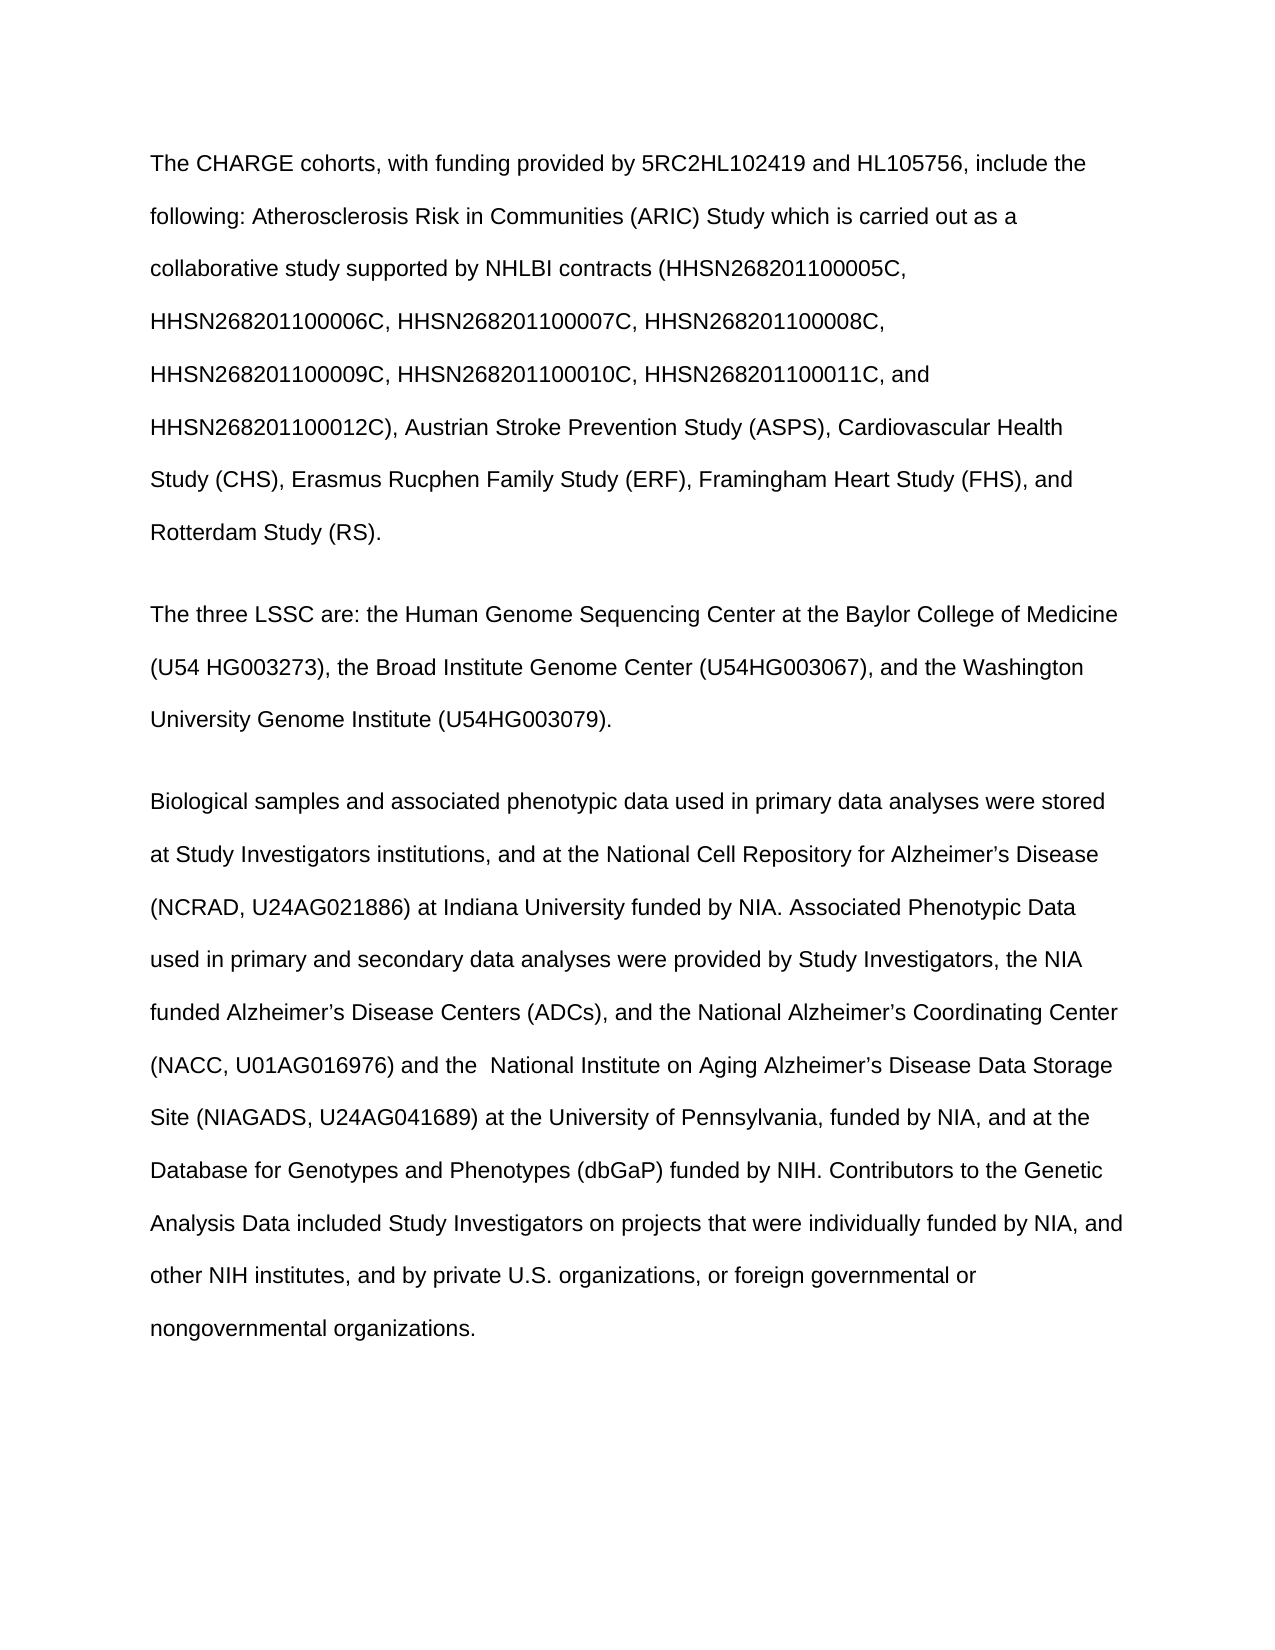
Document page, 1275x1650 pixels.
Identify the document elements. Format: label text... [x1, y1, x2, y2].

text The CHARGE cohorts, with funding provided by 5RC2HL102419 and HL105756, include the following: Atherosclerosis Risk in Communities (ARIC) Study which is carried out as a collaborative study supported by NHLBI contracts (HHSN268201100005C, HHSN268201100006C, HHSN268201100007C, HHSN268201100008C, HHSN268201100009C, HHSN268201100010C, HHSN268201100011C, and HHSN268201100012C), Austrian Stroke Prevention Study (ASPS), Cardiovascular Health Study (CHS), Erasmus Rucphen Family Study (ERF), Framingham Heart Study (FHS), and Rotterdam Study (RS). [150, 150, 1125, 545]
text Biological samples and associated phenotypic data used in primary data analyses were stored at Study Investigators institutions, and at the National Cell Repository for Alzheimer’s Disease (NCRAD, U24AG021886) at Indiana University funded by NIA. Associated Phenotypic Data used in primary and secondary data analyses were provided by Study Investigators, the NIA funded Alzheimer’s Disease Centers (ADCs), and the National Alzheimer’s Coordinating Center (NACC, U01AG016976) and the National Institute on Aging Alzheimer’s Disease Data Storage Site (NIAGADS, U24AG041689) at the University of Pennsylvania, funded by NIA, and at the Database for Genotypes and Phenotypes (dbGaP) funded by NIH. Contributors to the Genetic Analysis Data included Study Investigators on projects that were individually funded by NIA, and other NIH institutes, and by private U.S. organizations, or foreign governmental or nongovernmental organizations. [150, 788, 1125, 1342]
text The three LSSC are: the Human Genome Sequencing Center at the Baylor College of Medicine (U54 HG003273), the Broad Institute Genome Center (U54HG003067), and the Washington University Genome Institute (U54HG003079). [150, 601, 1125, 733]
